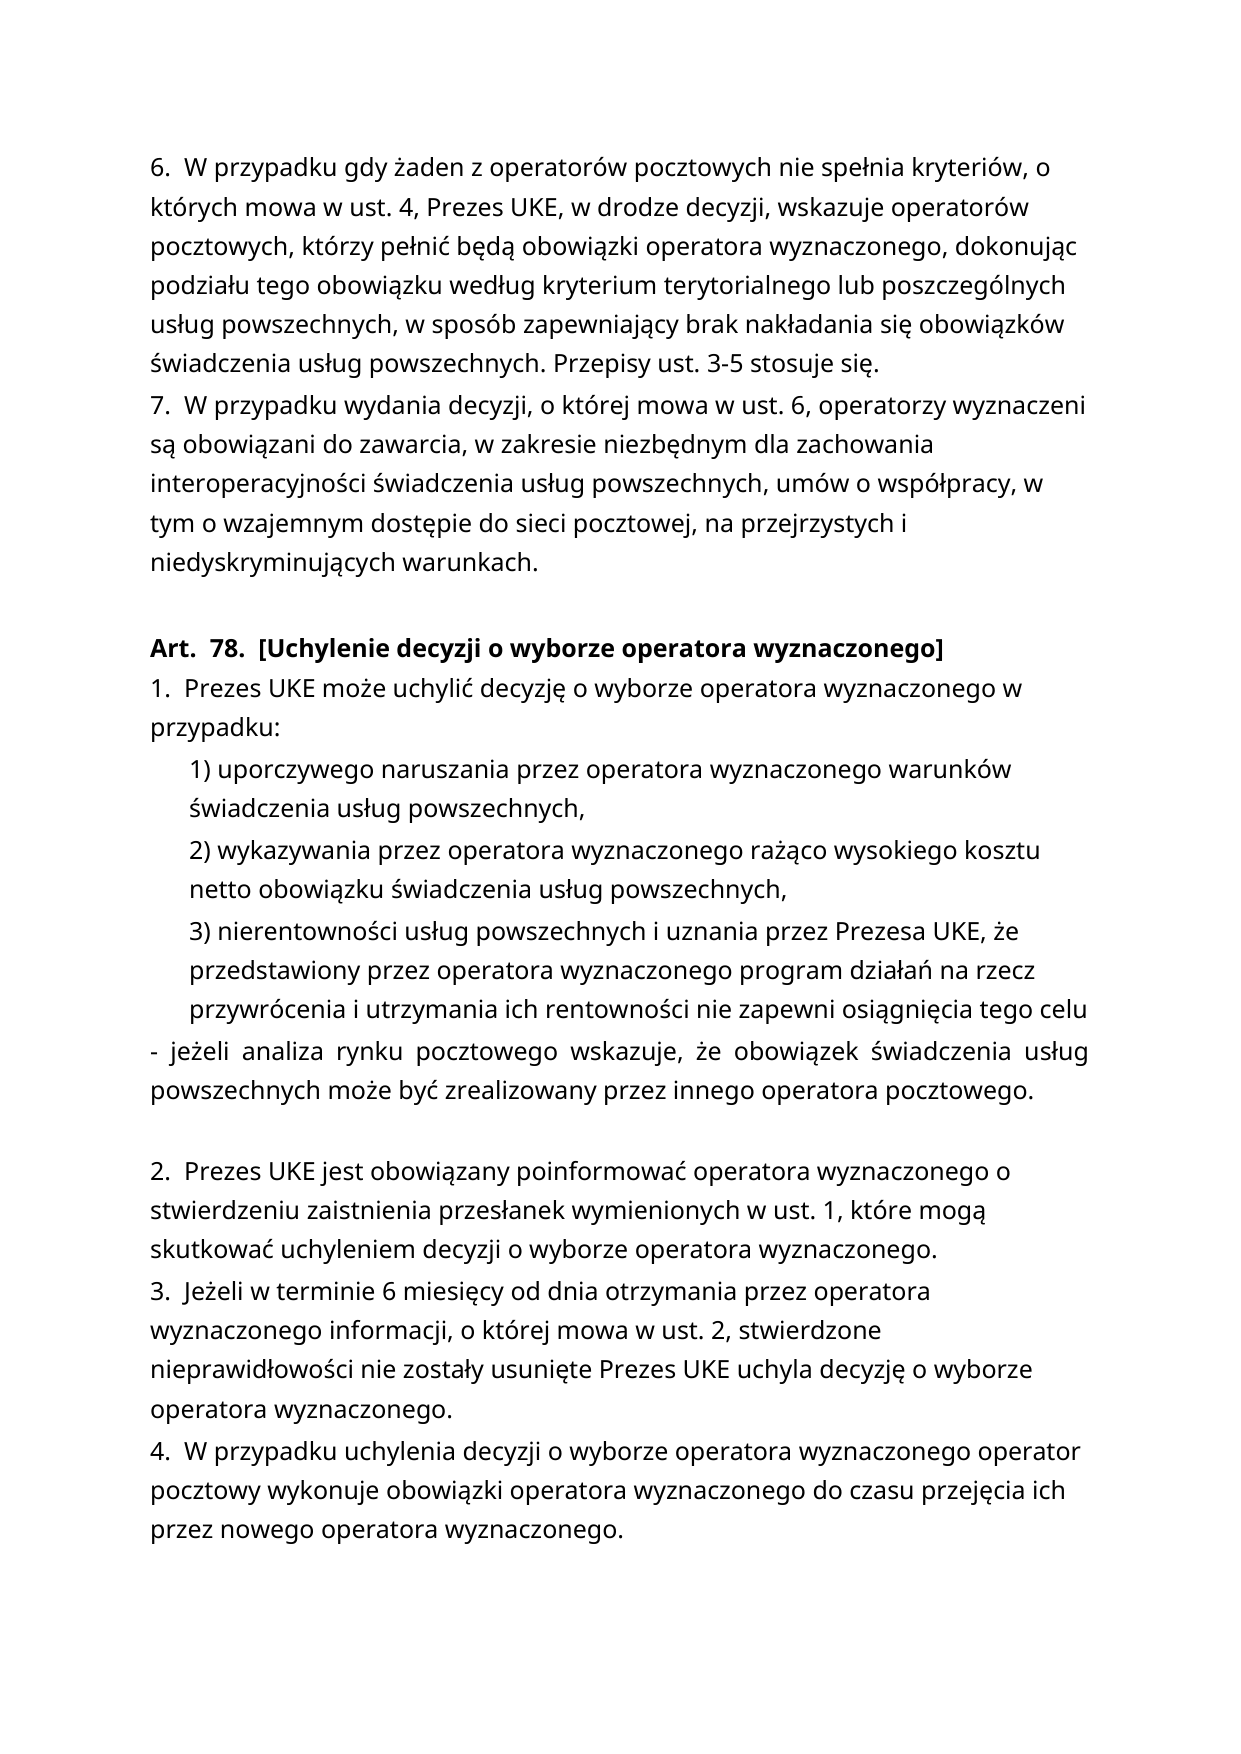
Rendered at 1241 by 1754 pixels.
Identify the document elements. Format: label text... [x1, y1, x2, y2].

text Art. 78. [Uchylenie decyzji o wyborze operatora wyznaczonego] [150, 631, 1090, 665]
text 3. Jeżeli w terminie 6 miesięcy od dnia otrzymania przez operatora wyznaczonego informacji, o której mowa w ust. 2, stwierdzone nieprawidłowości nie zostały usunięte Prezes UKE uchyla decyzję o wyborze operatora wyznaczonego. [150, 1274, 1090, 1425]
text 7. W przypadku wydania decyzji, o której mowa w ust. 6, operatorzy wyznaczeni są obowiązani do zawarcia, w zakresie niezbędnym dla zachowania interoperacyjności świadczenia usług powszechnych, umów o współpracy, w tym o wzajemnym dostępie do sieci pocztowej, na przejrzystych i niedyskryminujących warunkach. [150, 388, 1090, 578]
text 2) wykazywania przez operatora wyznaczonego rażąco wysokiego kosztu netto obowiązku świadczenia usług powszechnych, [189, 832, 1090, 906]
text - jeżeli analiza rynku pocztowego wskazuje, że obowiązek świadczenia usług powszechnych może być zrealizowany przez innego operatora pocztowego. [150, 1033, 1090, 1107]
text 6. W przypadku gdy żaden z operatorów pocztowych nie spełnia kryteriów, o których mowa w ust. 4, Prezes UKE, w drodze decyzji, wskazuje operatorów pocztowych, którzy pełnić będą obowiązki operatora wyznaczonego, dokonując podziału tego obowiązku według kryterium terytorialnego lub poszczególnych usług powszechnych, w sposób zapewniający brak nakładania się obowiązków świadczenia usług powszechnych. Przepisy ust. 3-5 stosuje się. [150, 150, 1090, 380]
text 1) uporczywego naruszania przez operatora wyznaczonego warunków świadczenia usług powszechnych, [189, 751, 1090, 824]
text 3) nierentowności usług powszechnych i uznania przez Prezesa UKE, że przedstawiony przez operatora wyznaczonego program działań na rzecz przywrócenia i utrzymania ich rentowności nie zapewni osiągnięcia tego celu [189, 913, 1090, 1026]
text 2. Prezes UKE jest obowiązany poinformować operatora wyznaczonego o stwierdzeniu zaistnienia przesłanek wymienionych w ust. 1, które mogą skutkować uchyleniem decyzji o wyborze operatora wyznaczonego. [150, 1154, 1090, 1266]
text 4. W przypadku uchylenia decyzji o wyborze operatora wyznaczonego operator pocztowy wykonuje obowiązki operatora wyznaczonego do czasu przejęcia ich przez nowego operatora wyznaczonego. [150, 1433, 1090, 1546]
text 1. Prezes UKE może uchylić decyzję o wyborze operatora wyznaczonego w przypadku: [150, 670, 1090, 743]
